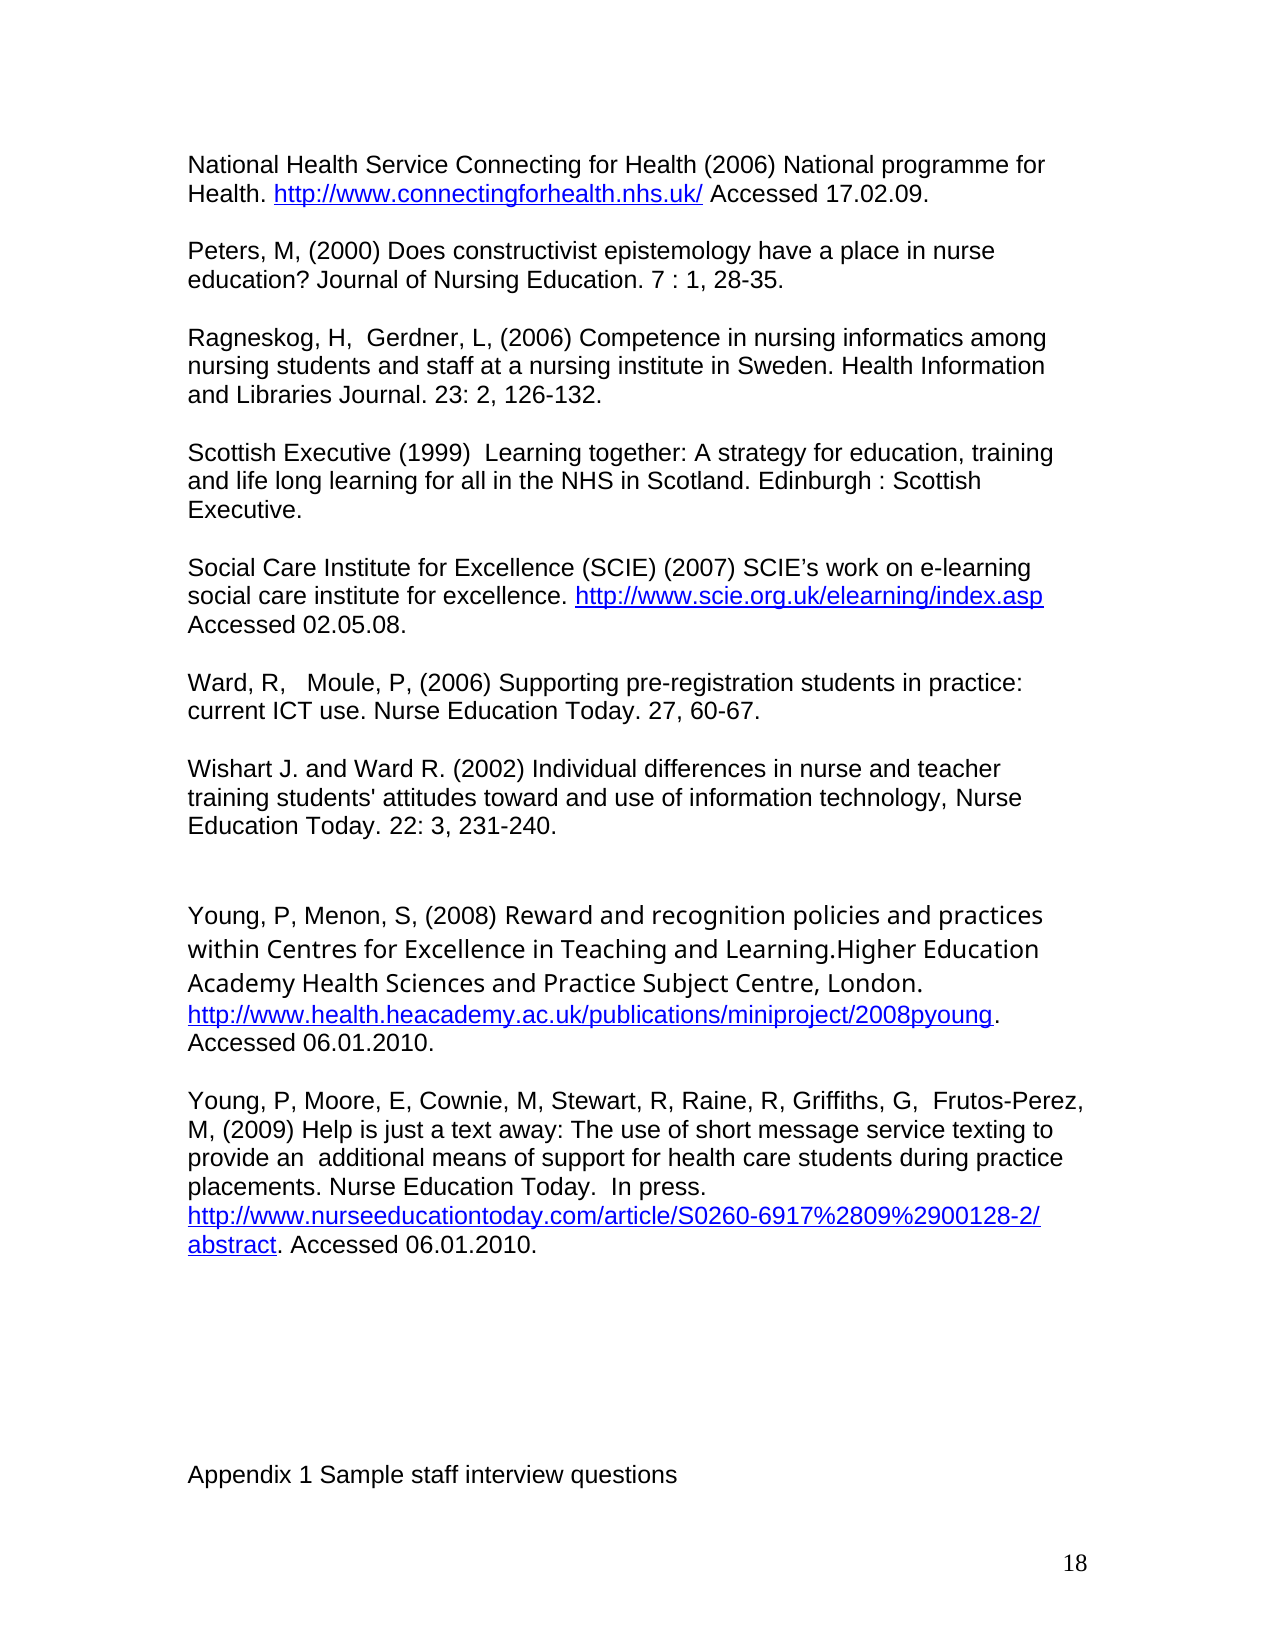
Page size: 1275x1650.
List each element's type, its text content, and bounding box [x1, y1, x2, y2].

text National Health Service Connecting for Health (2006) National programme for Health. http://www.connectingforhealth.nhs.uk/ Accessed 17.02.09. [187, 150, 1087, 207]
text Wishart J. and Ward R. (2002) Individual differences in nurse and teacher training students' attitudes toward and use of information technology, Nurse Education Today. 22: 3, 231-240. [187, 754, 1087, 840]
text Peters, M, (2000) Does constructivist epistemology have a place in nurse education? Journal of Nursing Education. 7 : 1, 28-35. [187, 236, 1087, 294]
text Accessed 06.01.2010. [187, 1028, 1087, 1057]
text Ragneskog, H, Gerdner, L, (2006) Competence in nursing informatics among nursing students and staff at a nursing institute in Sweden. Health Information and Libraries Journal. 23: 2, 126-132. [187, 322, 1087, 409]
text Scottish Executive (1999) Learning together: A strategy for education, training and life long learning for all in the NHS in Scotland. Edinburgh : Scottish Executive. [187, 437, 1087, 524]
text Appendix 1 Sample staff interview questions [187, 1460, 1087, 1488]
text Young, P, Menon, S, (2008) Reward and recognition policies and practices within Centres for Excellence in Teaching and Learning.Higher Education Academy Health Sciences and Practice Subject Centre, London. [187, 897, 1087, 1000]
text Social Care Institute for Excellence (SCIE) (2007) SCIE’s work on e-learning social care institute for excellence. http://www.scie.org.uk/elearning/index.asp Accessed 02.05.08. [187, 552, 1087, 639]
text http://www.health.heacademy.ac.uk/publications/miniproject/2008pyoung. [187, 1000, 1087, 1028]
text Ward, R, Moule, P, (2006) Supporting pre-registration students in practice: current ICT use. Nurse Education Today. 27, 60-67. [187, 667, 1087, 725]
text Young, P, Moore, E, Cownie, M, Stewart, R, Raine, R, Griffiths, G, Frutos-Perez, M, (2009) Help is just a text away: The use of short message service texting to provide an additional means of support for health care students during practice placements. Nurse Education Today. In press. http://www.nurseeducationtoday.com/article/S0260-6917%2809%2900128-2/abstract. Accessed 06.01.2010. [187, 1086, 1087, 1258]
